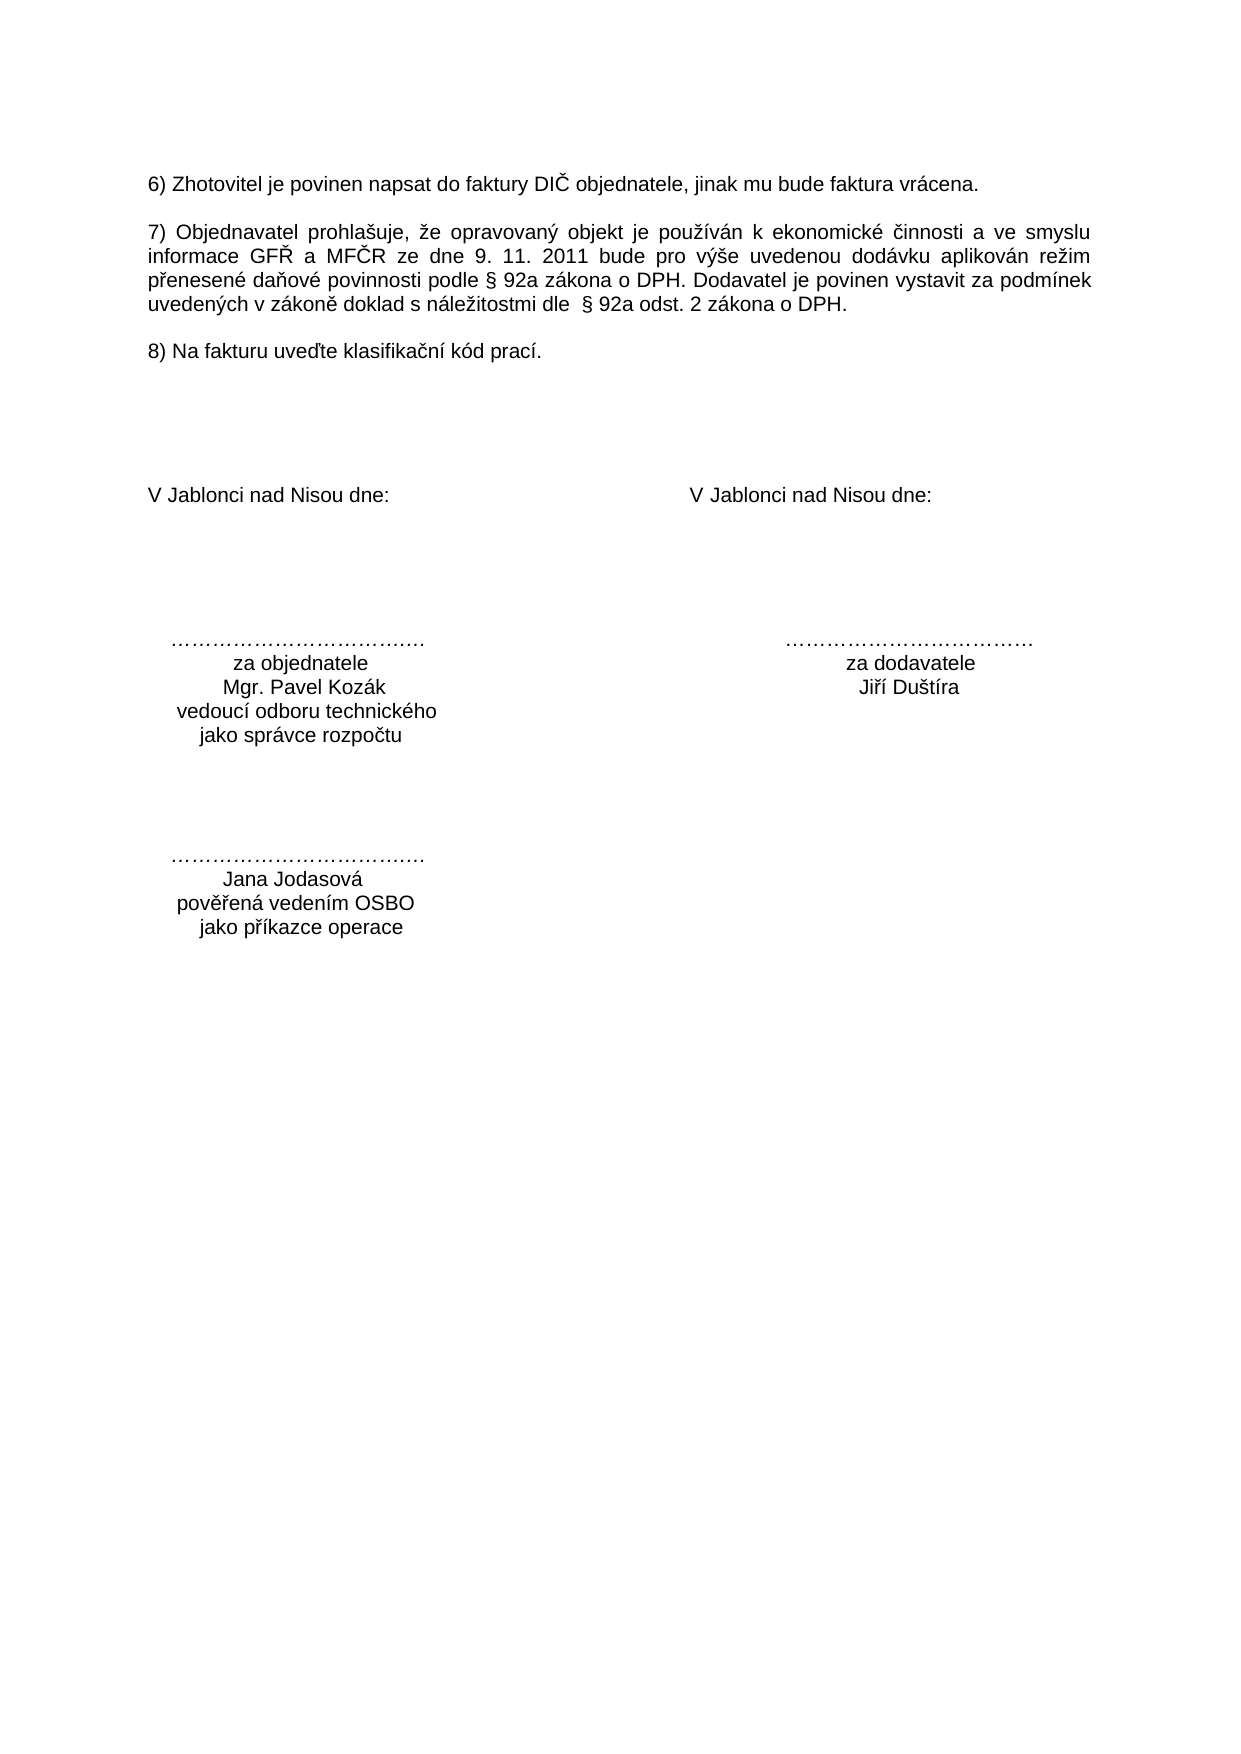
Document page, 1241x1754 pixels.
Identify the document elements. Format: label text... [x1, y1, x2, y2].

text za objednatele za dodavatele [148, 651, 1092, 675]
text jako správce rozpočtu [148, 723, 1092, 747]
text Jana Jodasová [148, 867, 1092, 891]
text 7) Objednavatel prohlašuje, že opravovaný objekt je používán k ekonomické činnosti a ve smyslu informace GFŘ a MFČR ze dne 9. 11. 2011 bude pro výše uvedenou dodávku aplikován režim přenesené daňové povinnosti podle § 92a zákona o DPH. Dodavatel je povinen vystavit za podmínek uvedených v zákoně doklad s náležitostmi dle § 92a odst. 2 zákona o DPH. [148, 219, 1092, 315]
text 8) Na fakturu uveďte klasifikační kód prací. [148, 339, 1092, 363]
text …………………………….… ……………………………… [148, 627, 1092, 651]
text jako příkazce operace [148, 915, 1092, 939]
text Mgr. Pavel Kozák Jiří Duštíra [148, 675, 1092, 699]
text V Jablonci nad Nisou dne: V Jablonci nad Nisou dne: [148, 483, 1092, 507]
text pověřená vedením OSBO [148, 891, 1092, 915]
text 6) Zhotovitel je povinen napsat do faktury DIČ objednatele, jinak mu bude faktura vrácena. [148, 172, 1092, 196]
text vedoucí odboru technického [148, 699, 1092, 723]
text …………………………….… [148, 843, 1092, 867]
